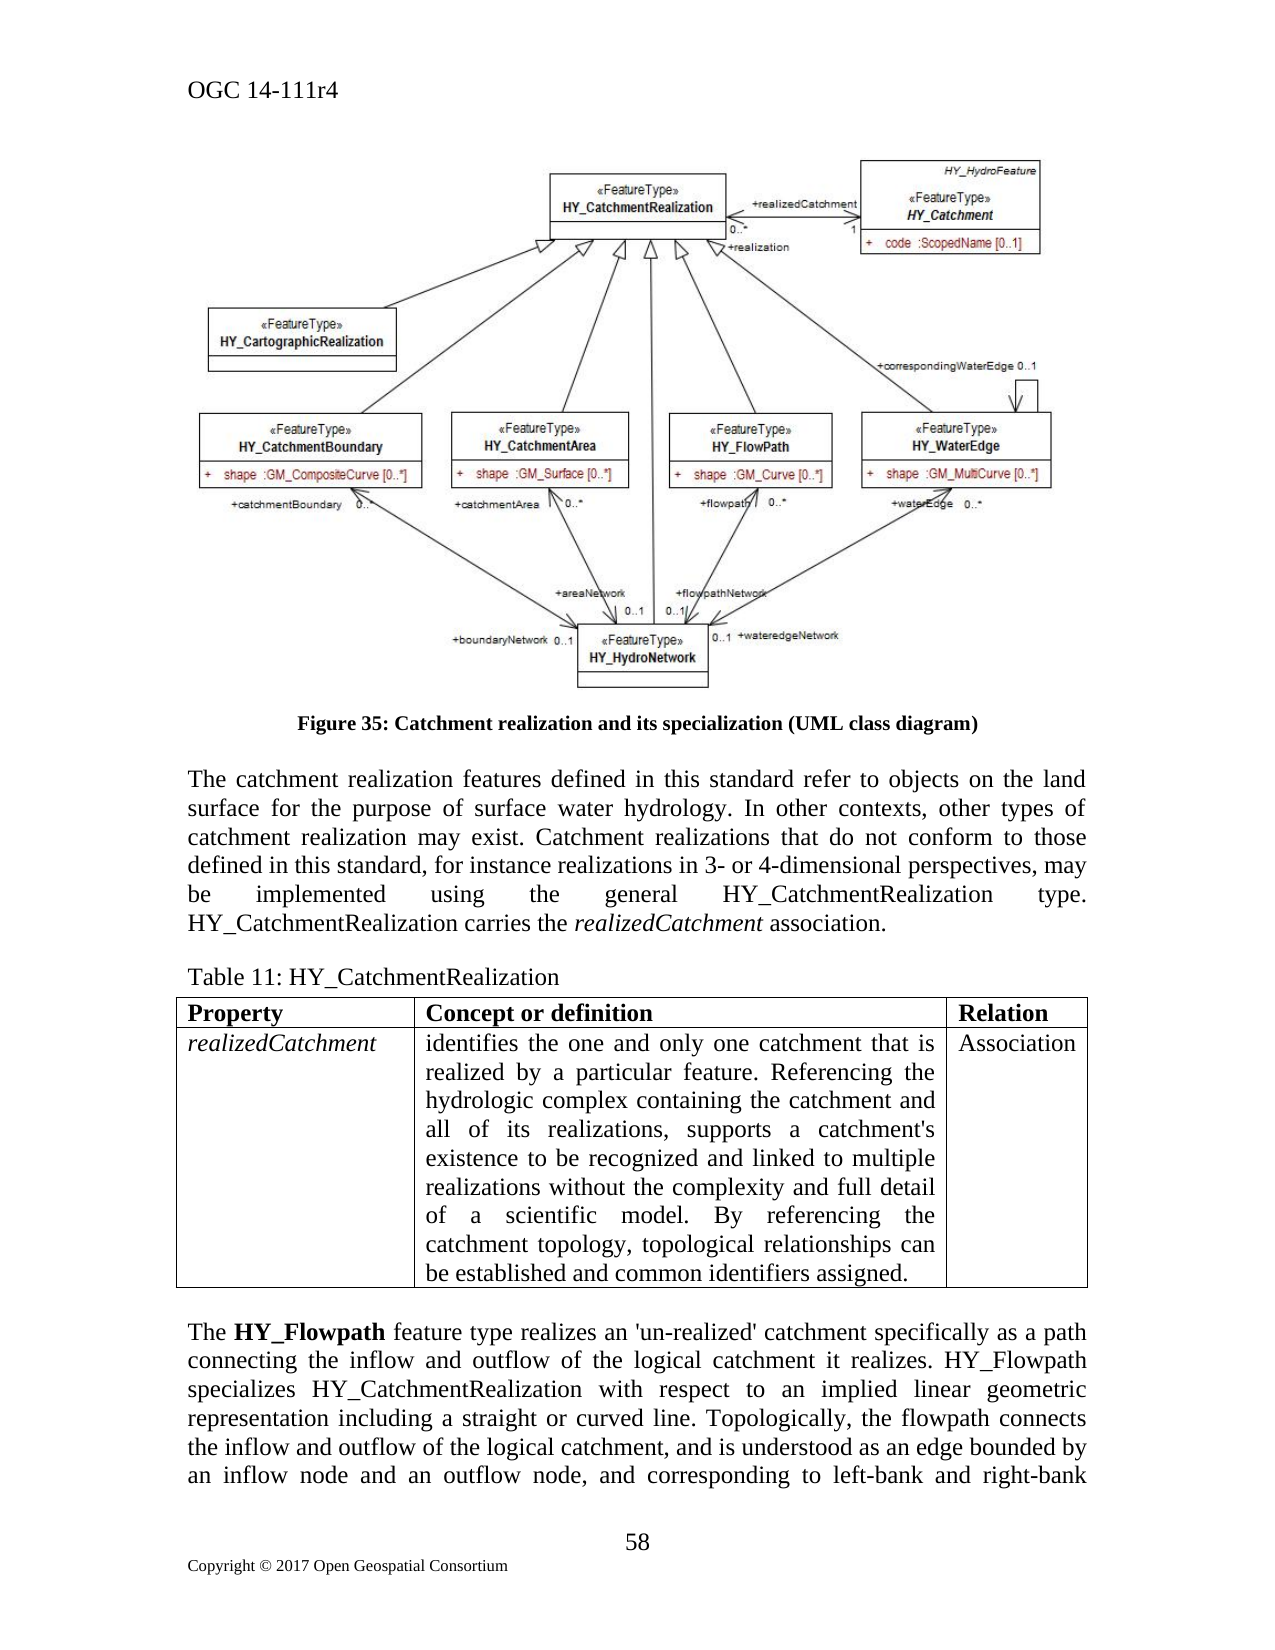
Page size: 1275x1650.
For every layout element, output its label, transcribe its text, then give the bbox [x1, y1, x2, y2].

text Table 11: HY_CatchmentRealization [187, 966, 1087, 991]
table_header Concept or definition [415, 998, 946, 1027]
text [187, 1317, 1087, 1489]
text The catchment realization features defined in this standard refer to objects on the land surface for the purpose of surface water hydrology. In other contexts, other types of catchment realization may exist. Catchment realizations that do not conform to those defined in this standard, for instance realizations in 3- or 4-dimensional perspectives, may be implemented using the general HY_CatchmentRealization type. HY_CatchmentRealization carries the realizedCatchment association. [187, 764, 1087, 937]
table_cell Association [947, 1028, 1087, 1287]
table_header Property [177, 998, 414, 1027]
table_cell realizedCatchment [177, 1028, 414, 1287]
picture [188, 150, 1087, 699]
table_cell identifies the one and only one catchment that is realized by a particular feature. Referencing the hydrologic complex containing the catchment and all of its realizations, supports a catchment's existence to be recognized and linked to multiple realizations without the complexity and full detail of a scientific model. By referencing the catchment topology, topological relationships can be established and common identifiers assigned. [415, 1028, 946, 1287]
text Figure 35: Catchment realization and its specialization (UML class diagram) [187, 711, 1087, 735]
table_header Relation [947, 998, 1087, 1027]
